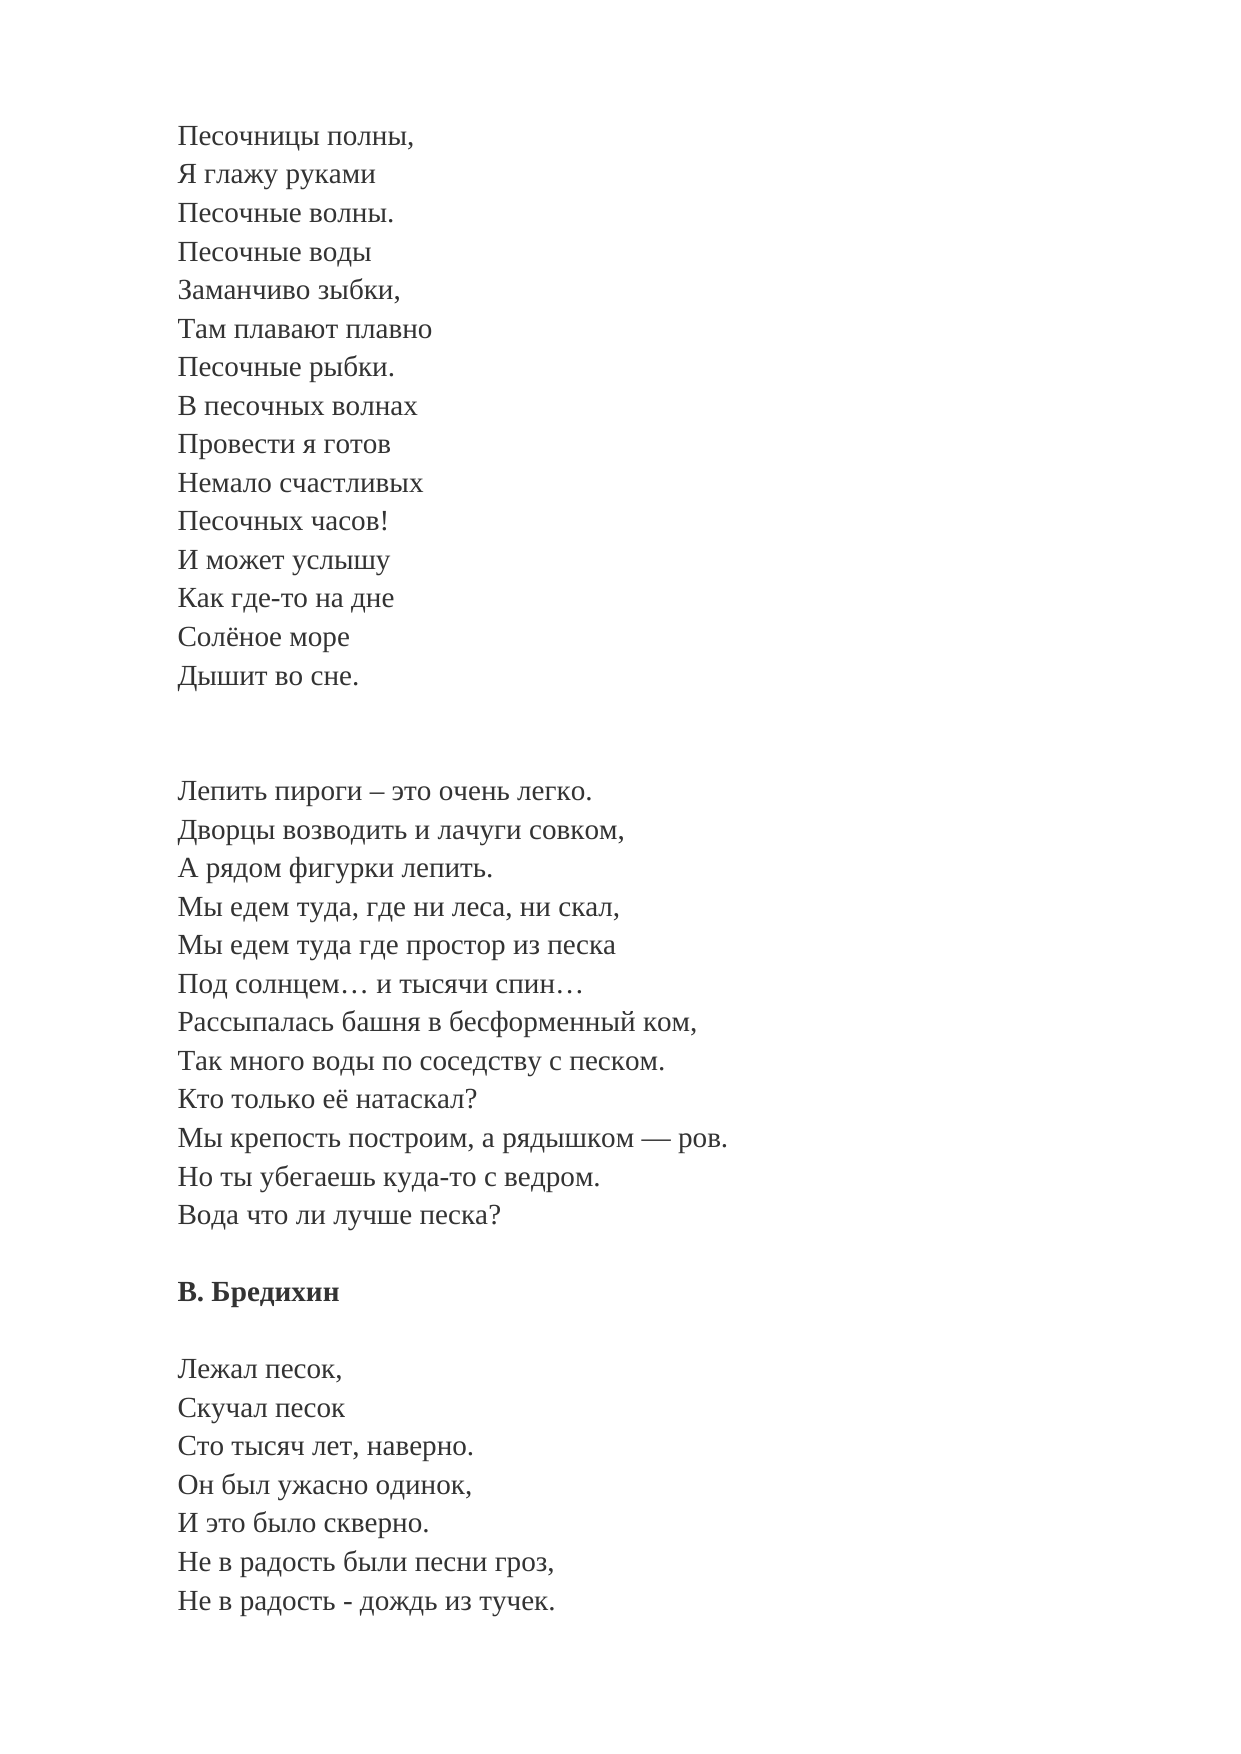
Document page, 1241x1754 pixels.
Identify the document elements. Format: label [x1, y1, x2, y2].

text [177, 118, 1152, 1616]
